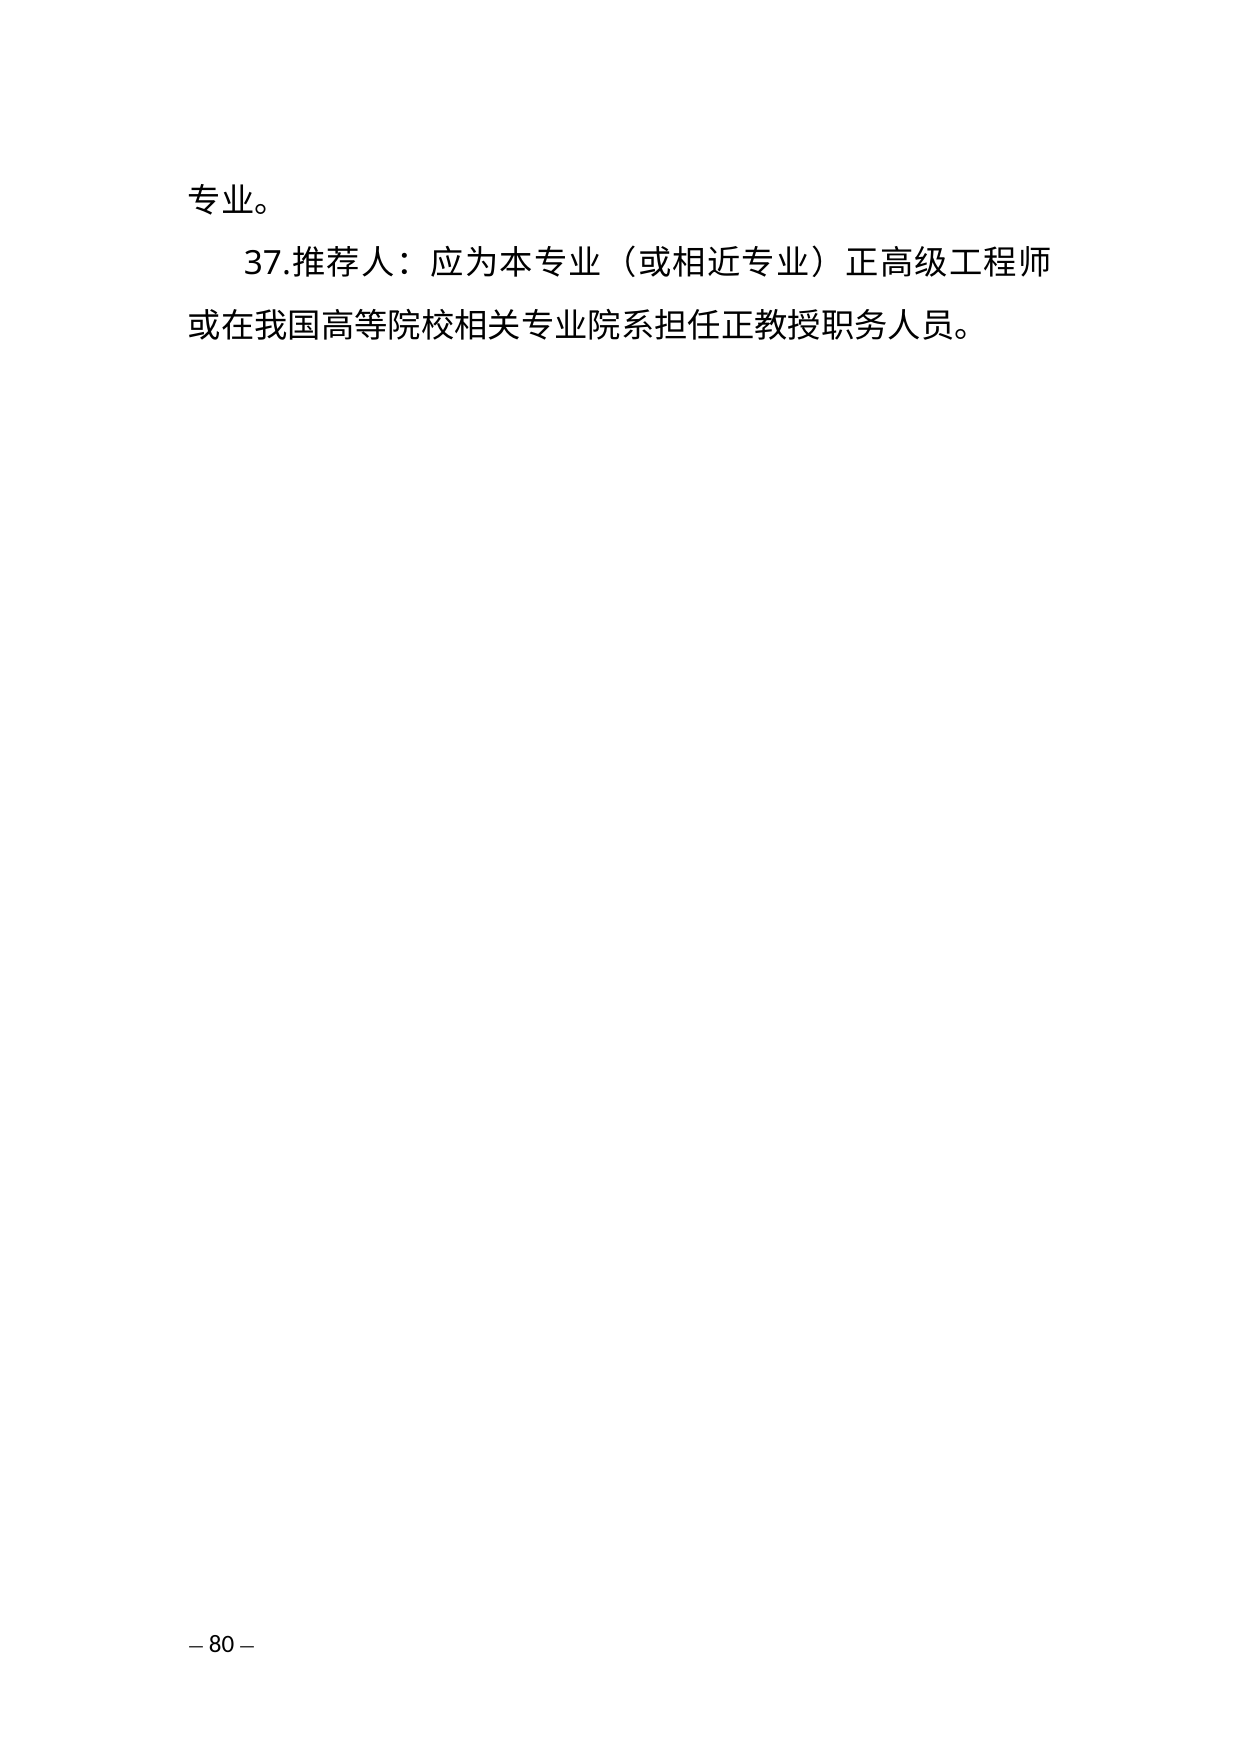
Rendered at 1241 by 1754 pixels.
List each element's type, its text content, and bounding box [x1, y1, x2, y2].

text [187, 162, 1053, 224]
text 37.推荐人：应为本专业（或相近专业）正高级工程师或在我国高等院校相关专业院系担任正教授职务人员。 [187, 224, 1053, 349]
